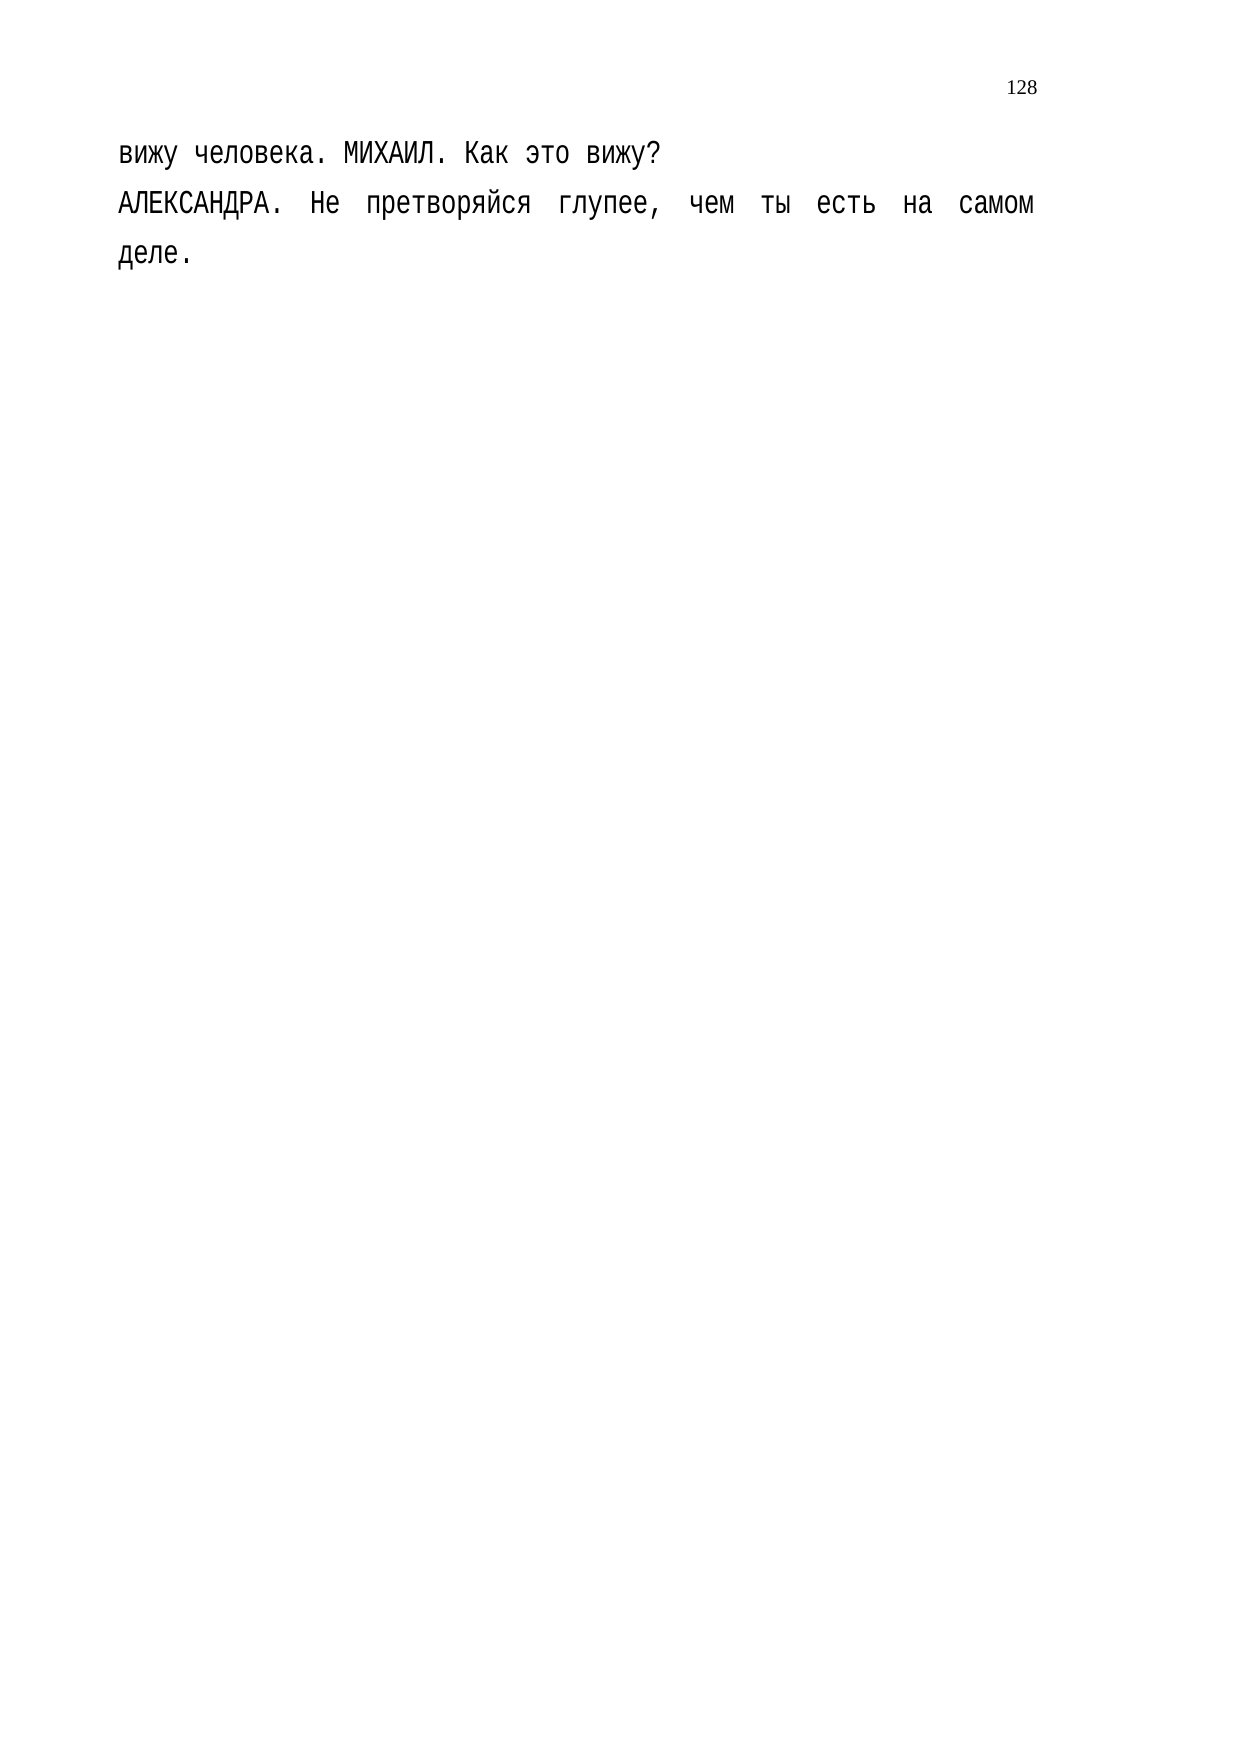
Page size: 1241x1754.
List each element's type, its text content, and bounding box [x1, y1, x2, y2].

text АЛЕКСАНДРА. Не претворяйся глупее, чем ты есть на самом деле. [118, 173, 1034, 273]
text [118, 123, 1034, 173]
